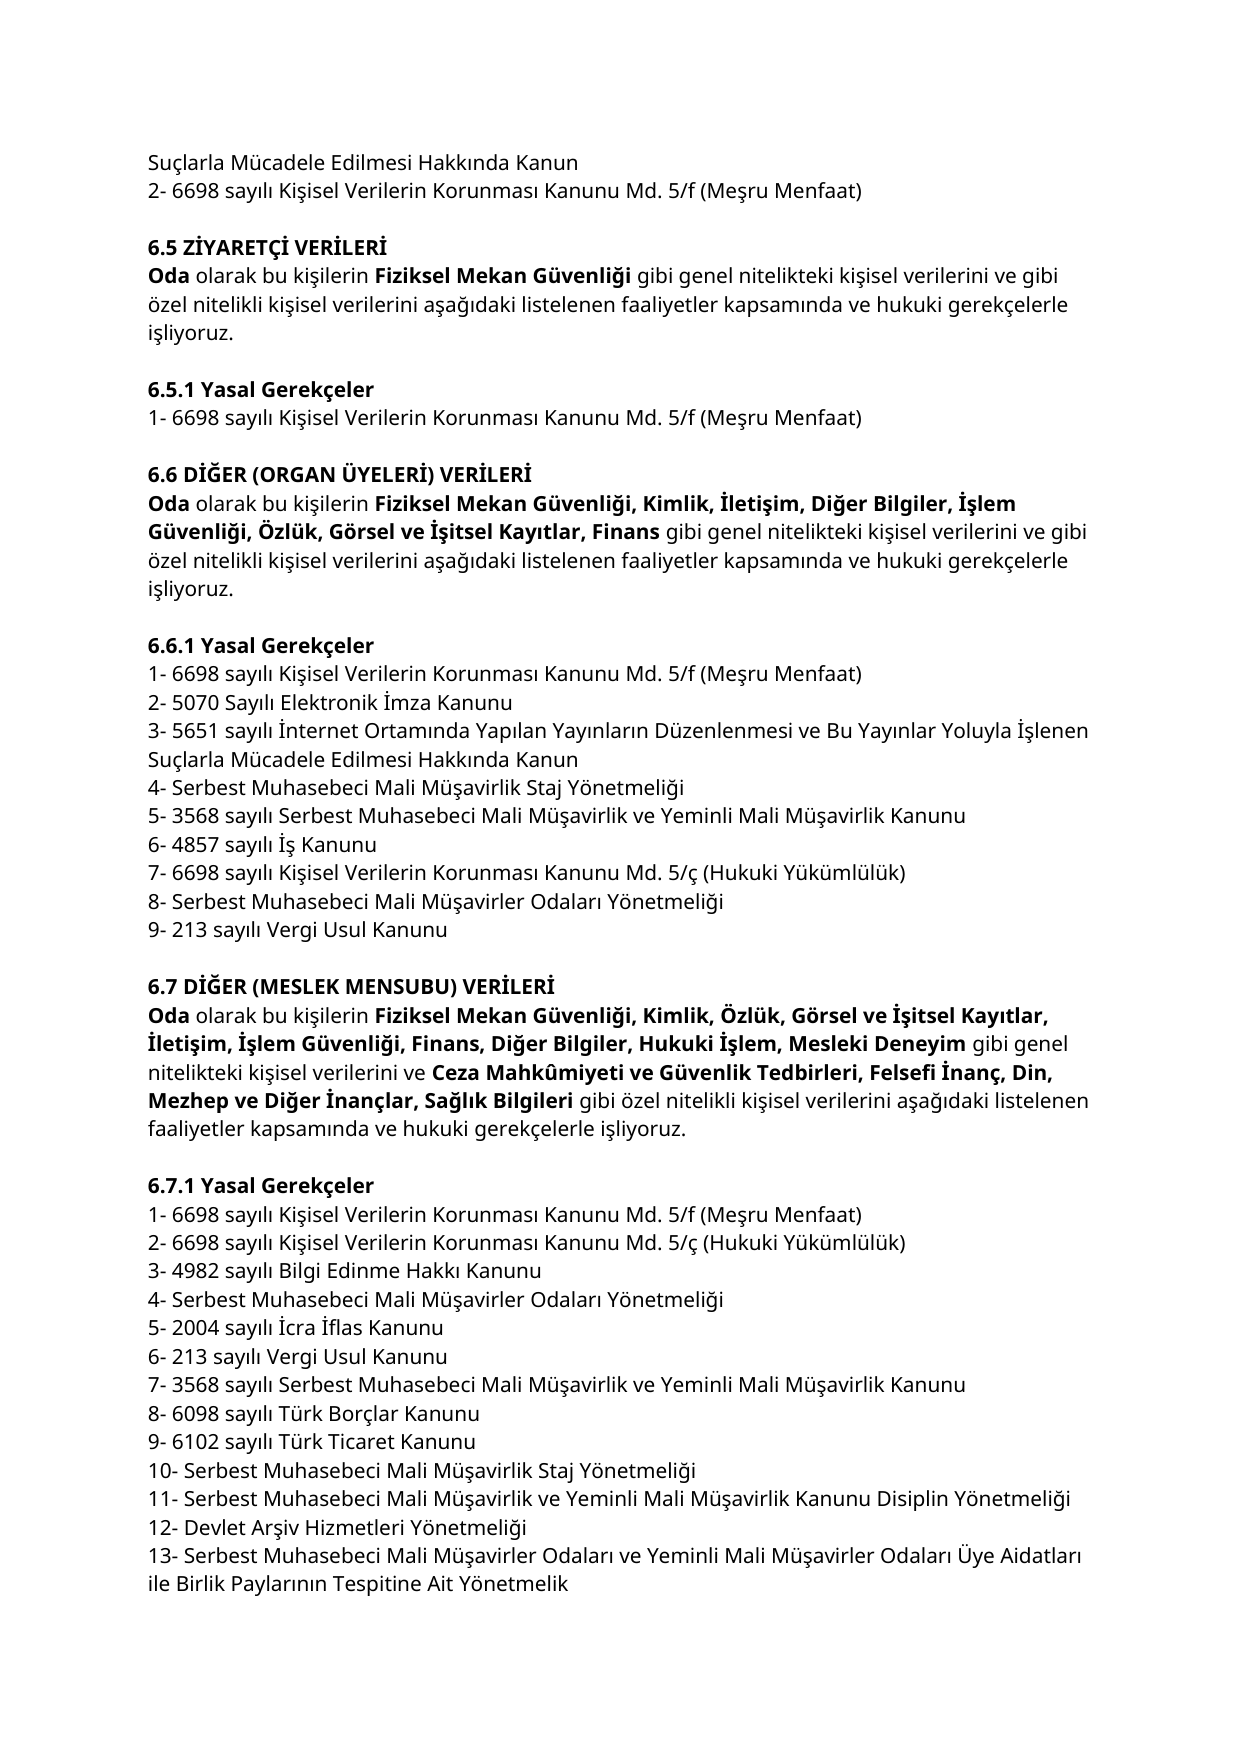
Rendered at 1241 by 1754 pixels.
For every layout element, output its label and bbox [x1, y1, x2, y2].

text [148, 148, 1093, 1598]
